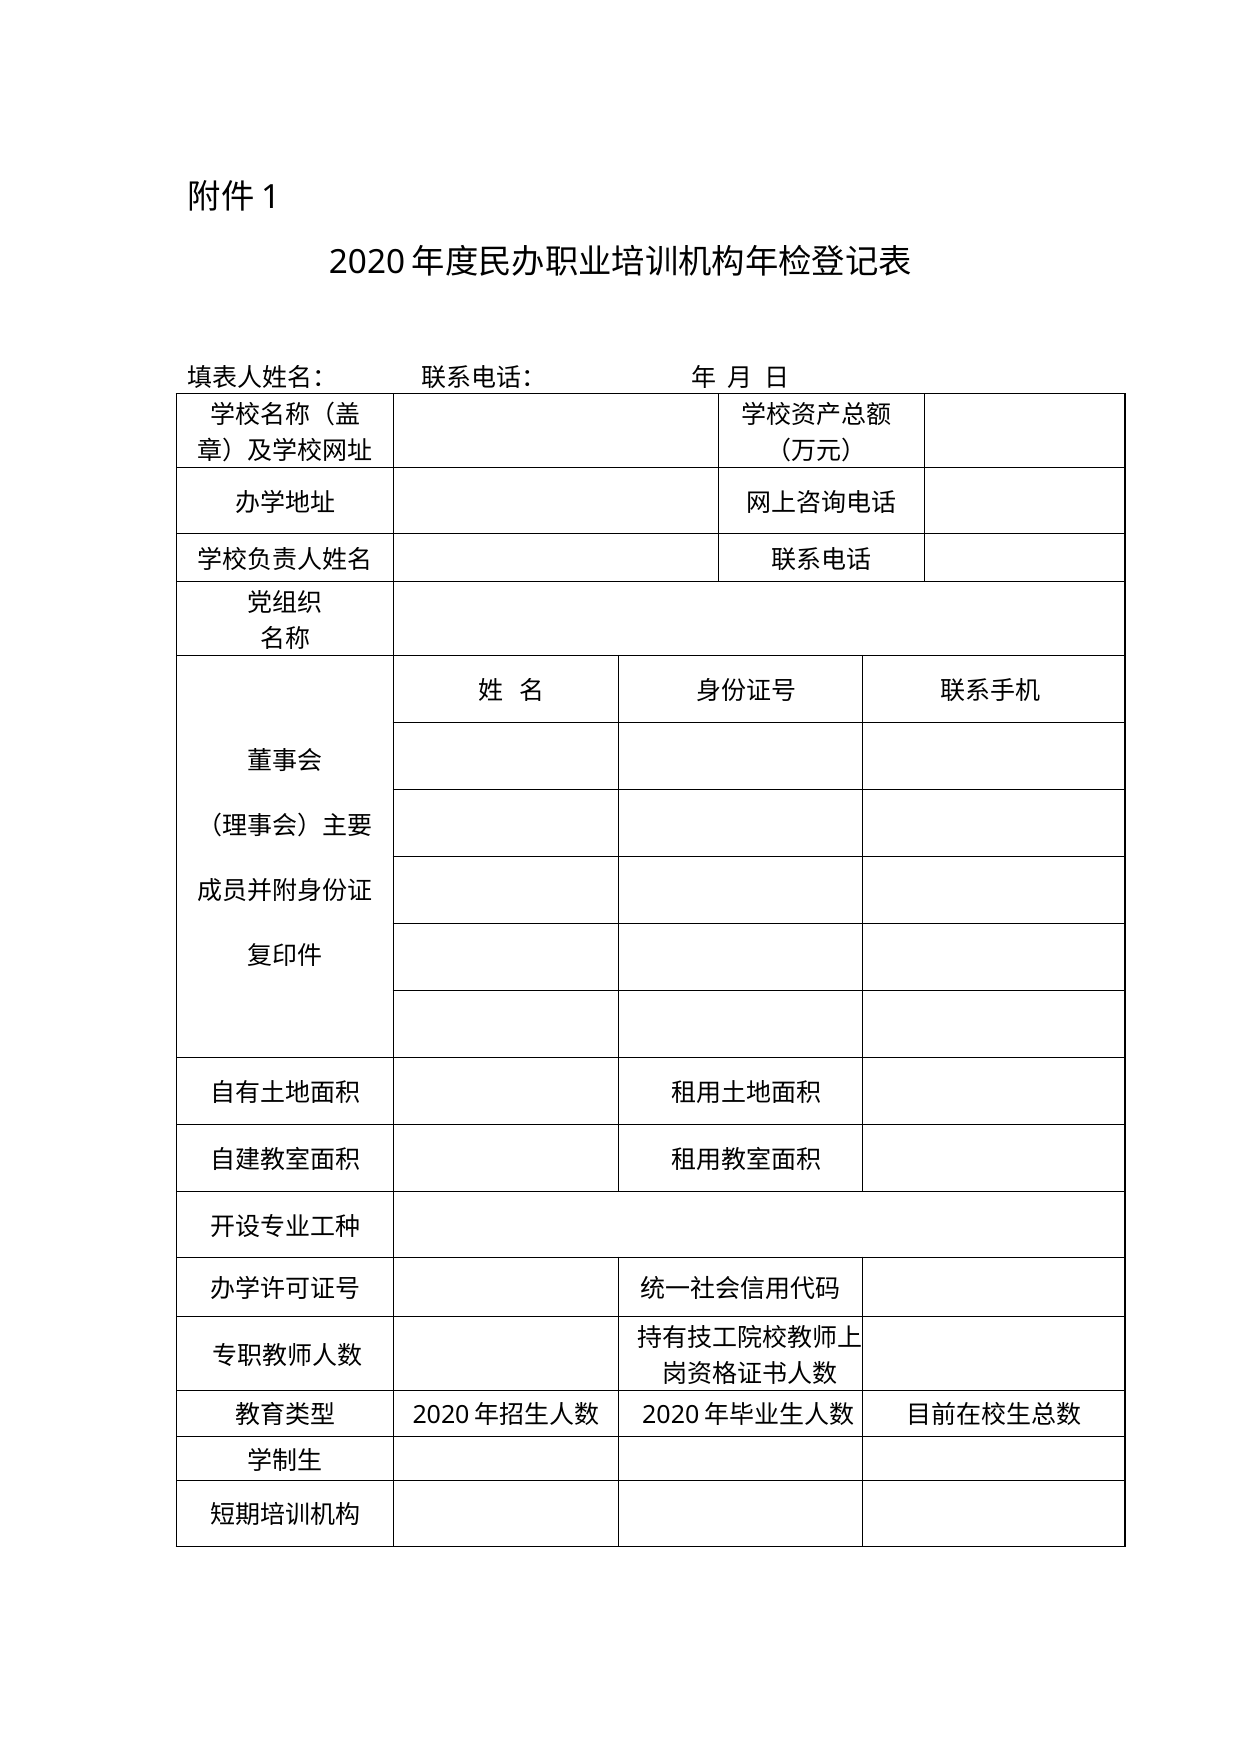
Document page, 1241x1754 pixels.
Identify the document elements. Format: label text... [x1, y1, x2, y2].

text 填表人姓名： 联系电话： 年 月 日 [187, 357, 1053, 393]
table_cell 统一社会信用代码 [619, 1258, 862, 1316]
table_cell 联系电话 [719, 534, 924, 581]
table_cell [863, 1258, 1124, 1316]
table_cell [394, 857, 618, 923]
table_cell [863, 1125, 1124, 1191]
table_cell [394, 1258, 618, 1316]
table_cell [863, 857, 1124, 923]
table_cell 租用教室面积 [619, 1125, 862, 1191]
table_cell 身份证号 [619, 656, 862, 722]
table_cell 姓 名 [394, 656, 618, 722]
table_cell 短期培训机构 [177, 1481, 393, 1546]
table_cell [394, 1192, 1124, 1257]
table_cell [619, 790, 862, 856]
table_cell [394, 534, 718, 581]
table_cell 自建教室面积 [177, 1125, 393, 1191]
table_cell [394, 991, 618, 1057]
table_cell 党组织 名称 [177, 582, 393, 655]
table_cell 专职教师人数 [177, 1317, 393, 1389]
text 附件1 [187, 162, 1053, 227]
table_cell 学校负责人姓名 [177, 534, 393, 581]
table_cell 学制生 [177, 1437, 393, 1480]
table_cell 网上咨询电话 [719, 468, 924, 533]
table_cell [619, 1437, 862, 1480]
table_cell 办学许可证号 [177, 1258, 393, 1316]
table_cell [619, 857, 862, 923]
table_header [925, 394, 1124, 467]
table_cell 2020年招生人数 [394, 1391, 618, 1436]
table_cell [394, 1317, 618, 1389]
table_cell [394, 1058, 618, 1124]
table_cell 目前在校生总数 [863, 1391, 1124, 1436]
table_cell [394, 924, 618, 990]
table_header 学校名称（盖章）及学校网址 [177, 394, 393, 467]
table_cell [394, 468, 718, 533]
table_cell 2020年毕业生人数 [619, 1391, 862, 1436]
table_cell [863, 790, 1124, 856]
table_cell [863, 1058, 1124, 1124]
table_cell 董事会 （理事会）主要成员并附身份证复印件 [177, 656, 393, 1057]
table_cell [394, 1125, 618, 1191]
table_cell 办学地址 [177, 468, 393, 533]
table_cell [394, 790, 618, 856]
table_cell 持有技工院校教师上岗资格证书人数 [619, 1317, 862, 1389]
table_cell 教育类型 [177, 1391, 393, 1436]
table_cell [925, 534, 1124, 581]
table_cell 自有土地面积 [177, 1058, 393, 1124]
table_cell [863, 991, 1124, 1057]
table_cell 租用土地面积 [619, 1058, 862, 1124]
table_cell [394, 723, 618, 789]
table_cell [925, 468, 1124, 533]
table_cell [394, 1481, 618, 1546]
table_cell [619, 723, 862, 789]
text 2020年度民办职业培训机构年检登记表 [187, 227, 1053, 292]
table_cell 开设专业工种 [177, 1192, 393, 1257]
table_cell [863, 924, 1124, 990]
table_cell [863, 1437, 1124, 1480]
table_cell [619, 991, 862, 1057]
table_header [394, 394, 718, 467]
table_cell [863, 1481, 1124, 1546]
table_cell 联系手机 [863, 656, 1124, 722]
table_cell [863, 1317, 1124, 1389]
table_cell [394, 1437, 618, 1480]
table_cell [394, 582, 1124, 655]
table_cell [619, 1481, 862, 1546]
table_cell [863, 723, 1124, 789]
table_cell [619, 924, 862, 990]
table_header 学校资产总额 （万元） [719, 394, 924, 467]
